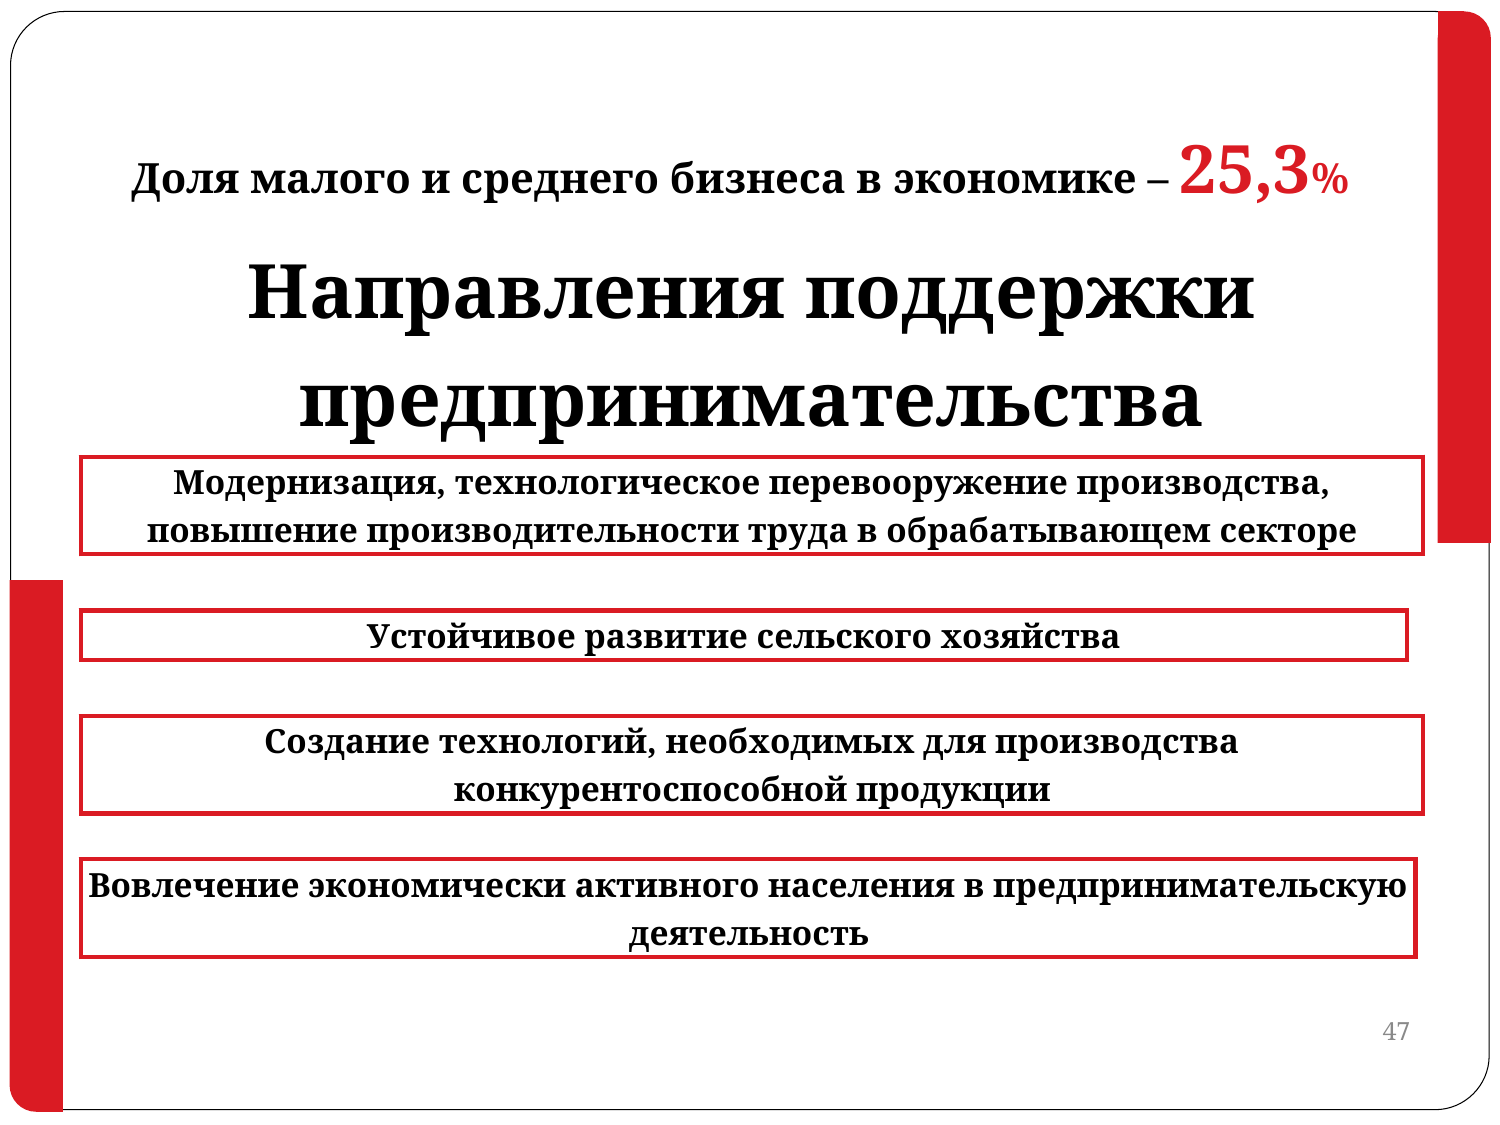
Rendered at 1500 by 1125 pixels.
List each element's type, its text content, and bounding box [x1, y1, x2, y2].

text Доля малого и среднего бизнеса в экономике – 25,3% [131, 122, 1424, 213]
text Создание технологий, необходимых для производства конкурентоспособной продукции [83, 718, 1421, 811]
text Направления поддержки предпринимательства [88, 238, 1415, 448]
text Модернизация, технологическое перевооружение производства, повышение производительности труда в обрабатывающем секторе [83, 459, 1421, 552]
text Устойчивое развитие сельского хозяйства [83, 613, 1405, 658]
text Вовлечение экономически активного населения в предпринимательскую деятельность [83, 861, 1413, 955]
